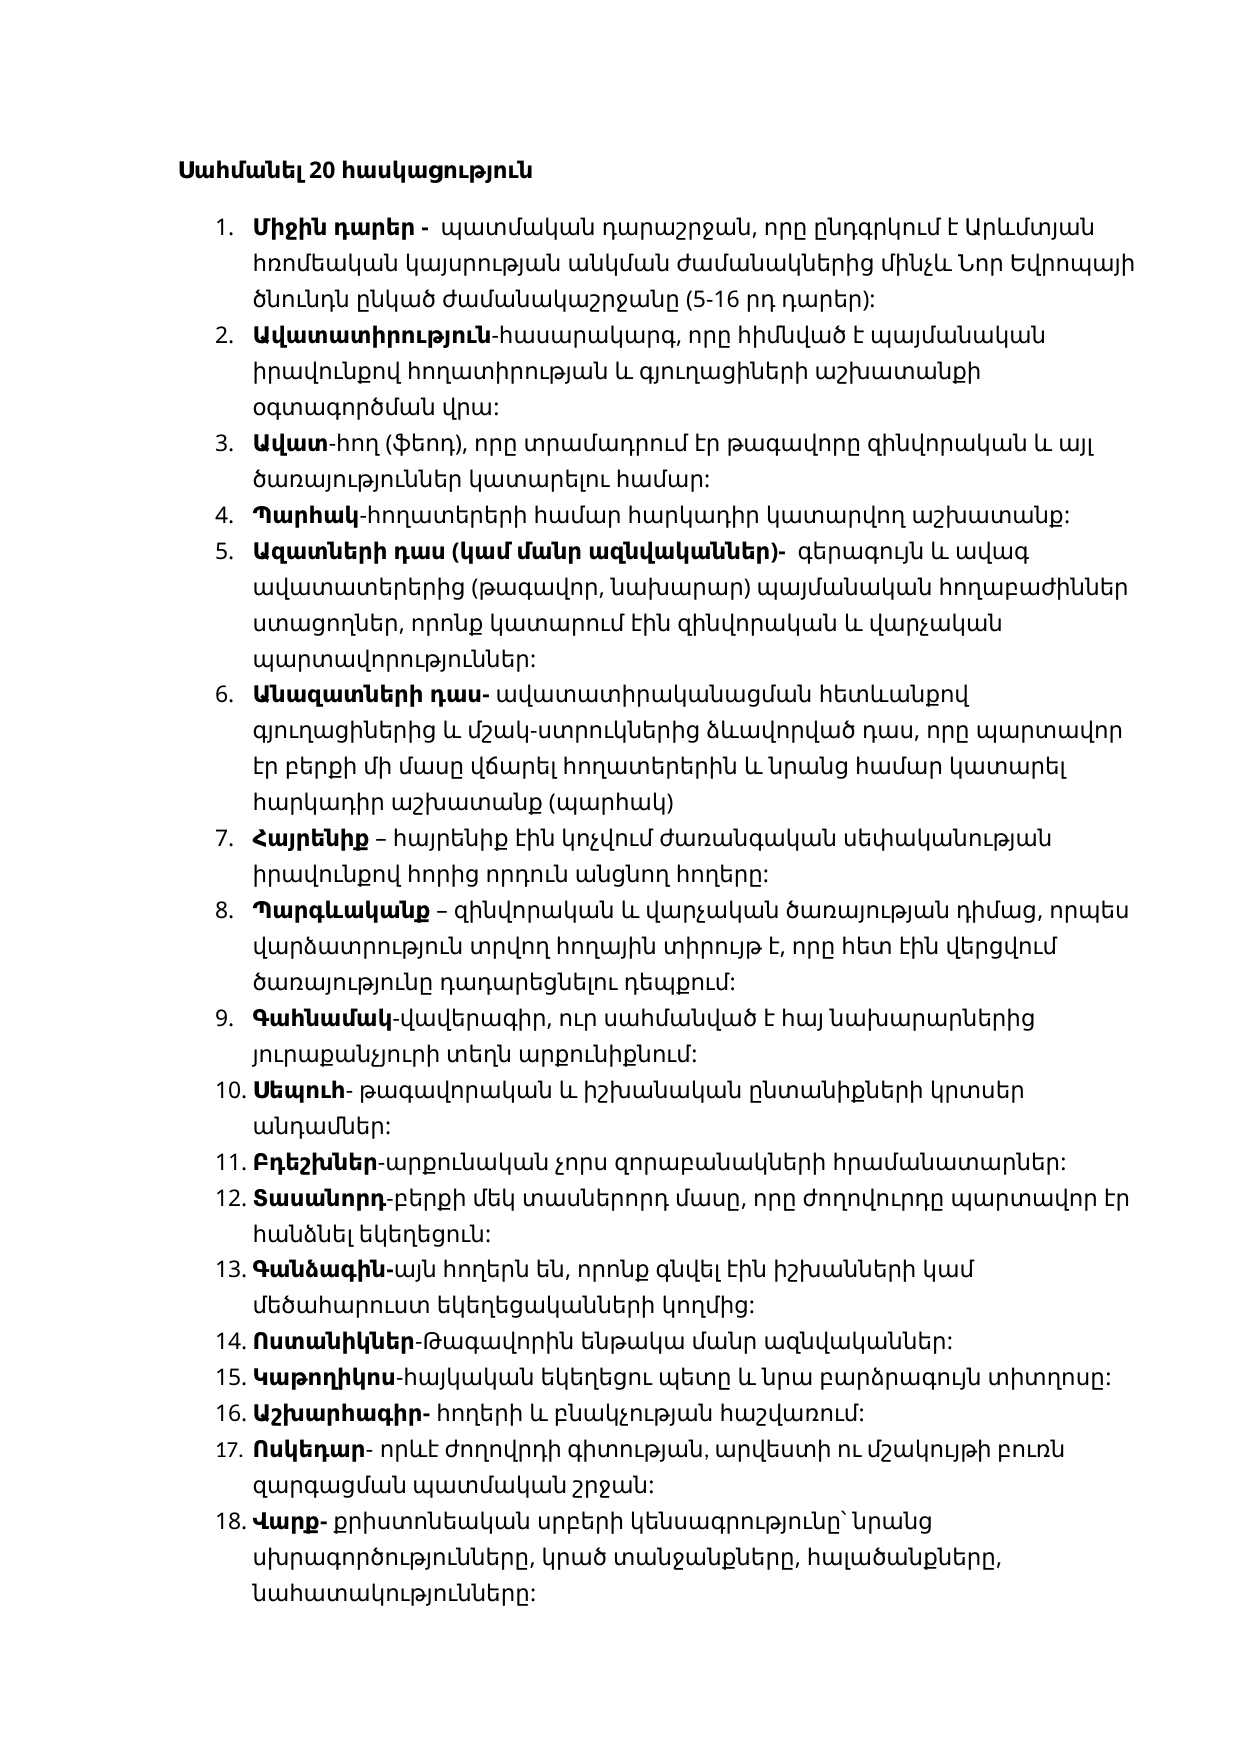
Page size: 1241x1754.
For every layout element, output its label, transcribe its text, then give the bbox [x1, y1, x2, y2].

list Ավատատիրություն-հասարակարգ, որը հիմնված է պայմանական իրավունքով հողատիրության և գյուղացիների աշխատանքի օգտագործման վրա: [215, 319, 1152, 422]
text Սահմանել 20 հասկացություն [177, 154, 1152, 186]
list Ոսկեդար- որևէ ժողովրդի գիտության, արվեստի ու մշակույթի բուռն զարգացման պատմական շրջան: [215, 1433, 1152, 1500]
list Հայրենիք – հայրենիք էին կոչվում ժառանգական սեփականության իրավունքով հորից որդուն անցնող հողերը: [215, 822, 1152, 889]
list Ազատների դաս (կամ մանր ազնվականներ)- գերագույն և ավագ ավատատերերից (թագավոր, նախարար) պայմանական հողաբաժիններ ստացողներ, որոնք կատարում էին զինվորական և վարչական պարտավորություններ: [215, 535, 1152, 674]
list Բդեշխներ-արքունական չորս զորաբանակների հրամանատարներ: [215, 1146, 1152, 1177]
list Վարք- քրիստոնեական սրբերի կենսագրությունը՝ նրանց սխրագործությունները, կրած տանջանքները, հալածանքները, նահատակությունները: [215, 1505, 1152, 1608]
list Միջին դարեր - պատմական դարաշրջան, որը ընդգրկում է Արևմտյան հռոմեական կայսրության անկման ժամանակներից մինչև Նոր Եվրոպայի ծնունդն ընկած ժամանակաշրջանը (5-16 րդ դարեր): [215, 211, 1152, 314]
list Պարհակ-հողատերերի համար հարկադիր կատարվող աշխատանք: [215, 499, 1152, 530]
list Ոստանիկներ-Թագավորին ենթակա մանր ազնվականներ: [215, 1325, 1152, 1357]
list Ավատ-հող (ֆեոդ), որը տրամադրում էր թագավորը զինվորական և այլ ծառայություններ կատարելու համար: [215, 427, 1152, 494]
list Գանձագին-այն հողերն են, որոնք գնվել էին իշխանների կամ մեծահարուստ եկեղեցականների կողմից: [215, 1253, 1152, 1321]
list Գահնամակ-վավերագիր, ուր սահմանված է հայ նախարարներից յուրաքանչյուրի տեղն արքունիքնում: [215, 1002, 1152, 1069]
list Անազատների դաս- ավատատիրականացման հետևանքով գյուղացիներից և մշակ-ստրուկներից ձևավորված դաս, որը պարտավոր էր բերքի մի մասը վճարել հողատերերին և նրանց համար կատարել հարկադիր աշխատանք (պարհակ) [215, 678, 1152, 817]
list Սեպուհ- թագավորական և իշխանական ընտանիքների կրտսեր անդամներ: [215, 1074, 1152, 1141]
list Տասանորդ-բերքի մեկ տասներորդ մասը, որը ժողովուրդը պարտավոր էր հանձնել եկեղեցուն: [215, 1182, 1152, 1249]
list Կաթողիկոս-հայկական եկեղեցու պետը և նրա բարձրագույն տիտղոսը: [215, 1361, 1152, 1392]
list Աշխարհագիր- հողերի և բնակչության հաշվառում: [215, 1397, 1152, 1428]
list Պարգևականք – զինվորական և վարչական ծառայության դիմաց, որպես վարձատրություն տրվող հողային տիրույթ է, որը հետ էին վերցվում ծառայությունը դադարեցնելու դեպքում: [215, 894, 1152, 997]
